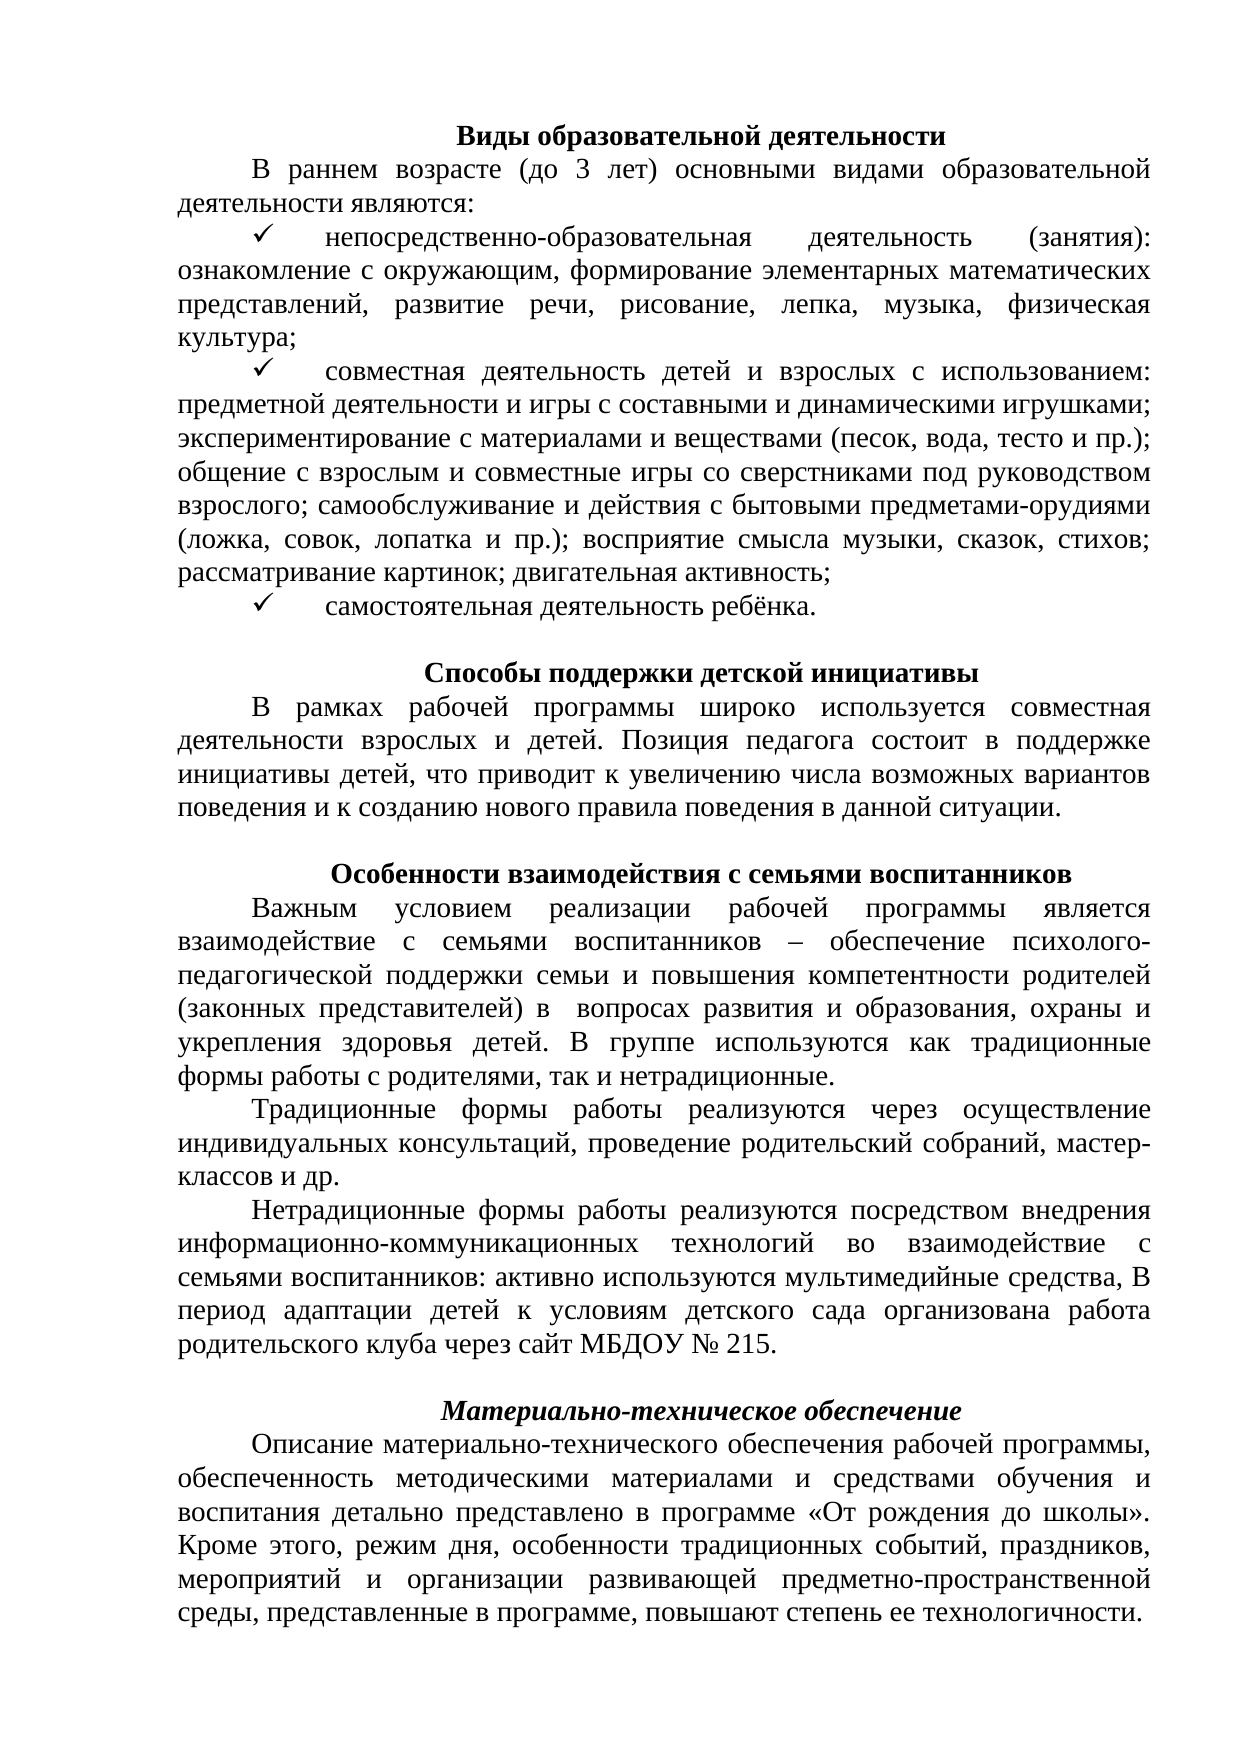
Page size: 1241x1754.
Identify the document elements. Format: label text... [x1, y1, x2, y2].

text Материально-техническое обеспечение [177, 1393, 1152, 1427]
list непосредственно-образовательная деятельность (занятия): ознакомление с окружающим, формирование элементарных математических представлений, развитие речи, рисование, лепка, музыка, физическая культура; [177, 219, 1152, 353]
text Нетрадиционные формы работы реализуются посредством внедрения информационно-коммуникационных технологий во взаимодействие с семьями воспитанников: активно используются мультимедийные средства, В период адаптации детей к условиям детского сада организована работа родительского клуба через сайт МБДОУ № 215. [177, 1192, 1152, 1359]
text Важным условием реализации рабочей программы является взаимодействие с семьями воспитанников – обеспечение психолого-педагогической поддержки семьи и повышения компетентности родителей (законных представителей) в вопросах развития и образования, охраны и укрепления здоровья детей. В группе используются как традиционные формы работы с родителями, так и нетрадиционные. [177, 890, 1152, 1091]
text В рамках рабочей программы широко используется совместная деятельности взрослых и детей. Позиция педагога состоит в поддержке инициативы детей, что приводит к увеличению числа возможных вариантов поведения и к созданию нового правила поведения в данной ситуации. [177, 689, 1152, 823]
text В раннем возрасте (до 3 лет) основными видами образовательной деятельности являются: [177, 152, 1152, 219]
list самостоятельная деятельность ребёнка. [177, 588, 1152, 622]
text Традиционные формы работы реализуются через осуществление индивидуальных консультаций, проведение родительский собраний, мастер-классов и др. [177, 1091, 1152, 1192]
list совместная деятельность детей и взрослых с использованием: предметной деятельности и игры с составными и динамическими игрушками; экспериментирование с материалами и веществами (песок, вода, тесто и пр.); общение с взрослым и совместные игры со сверстниками под руководством взрослого; самообслуживание и действия с бытовыми предметами-орудиями (ложка, совок, лопатка и пр.); восприятие смысла музыки, сказок, стихов; рассматривание картинок; двигательная активность; [177, 353, 1152, 588]
text Описание материально-технического обеспечения рабочей программы, обеспеченность методическими материалами и средствами обучения и воспитания детально представлено в программе «От рождения до школы». Кроме этого, режим дня, особенности традиционных событий, праздников, мероприятий и организации развивающей предметно-пространственной среды, представленные в программе, повышают степень ее технологичности. [177, 1427, 1152, 1628]
text Виды образовательной деятельности [177, 118, 1152, 152]
text Особенности взаимодействия с семьями воспитанников [177, 856, 1152, 890]
text Способы поддержки детской инициативы [177, 655, 1152, 689]
